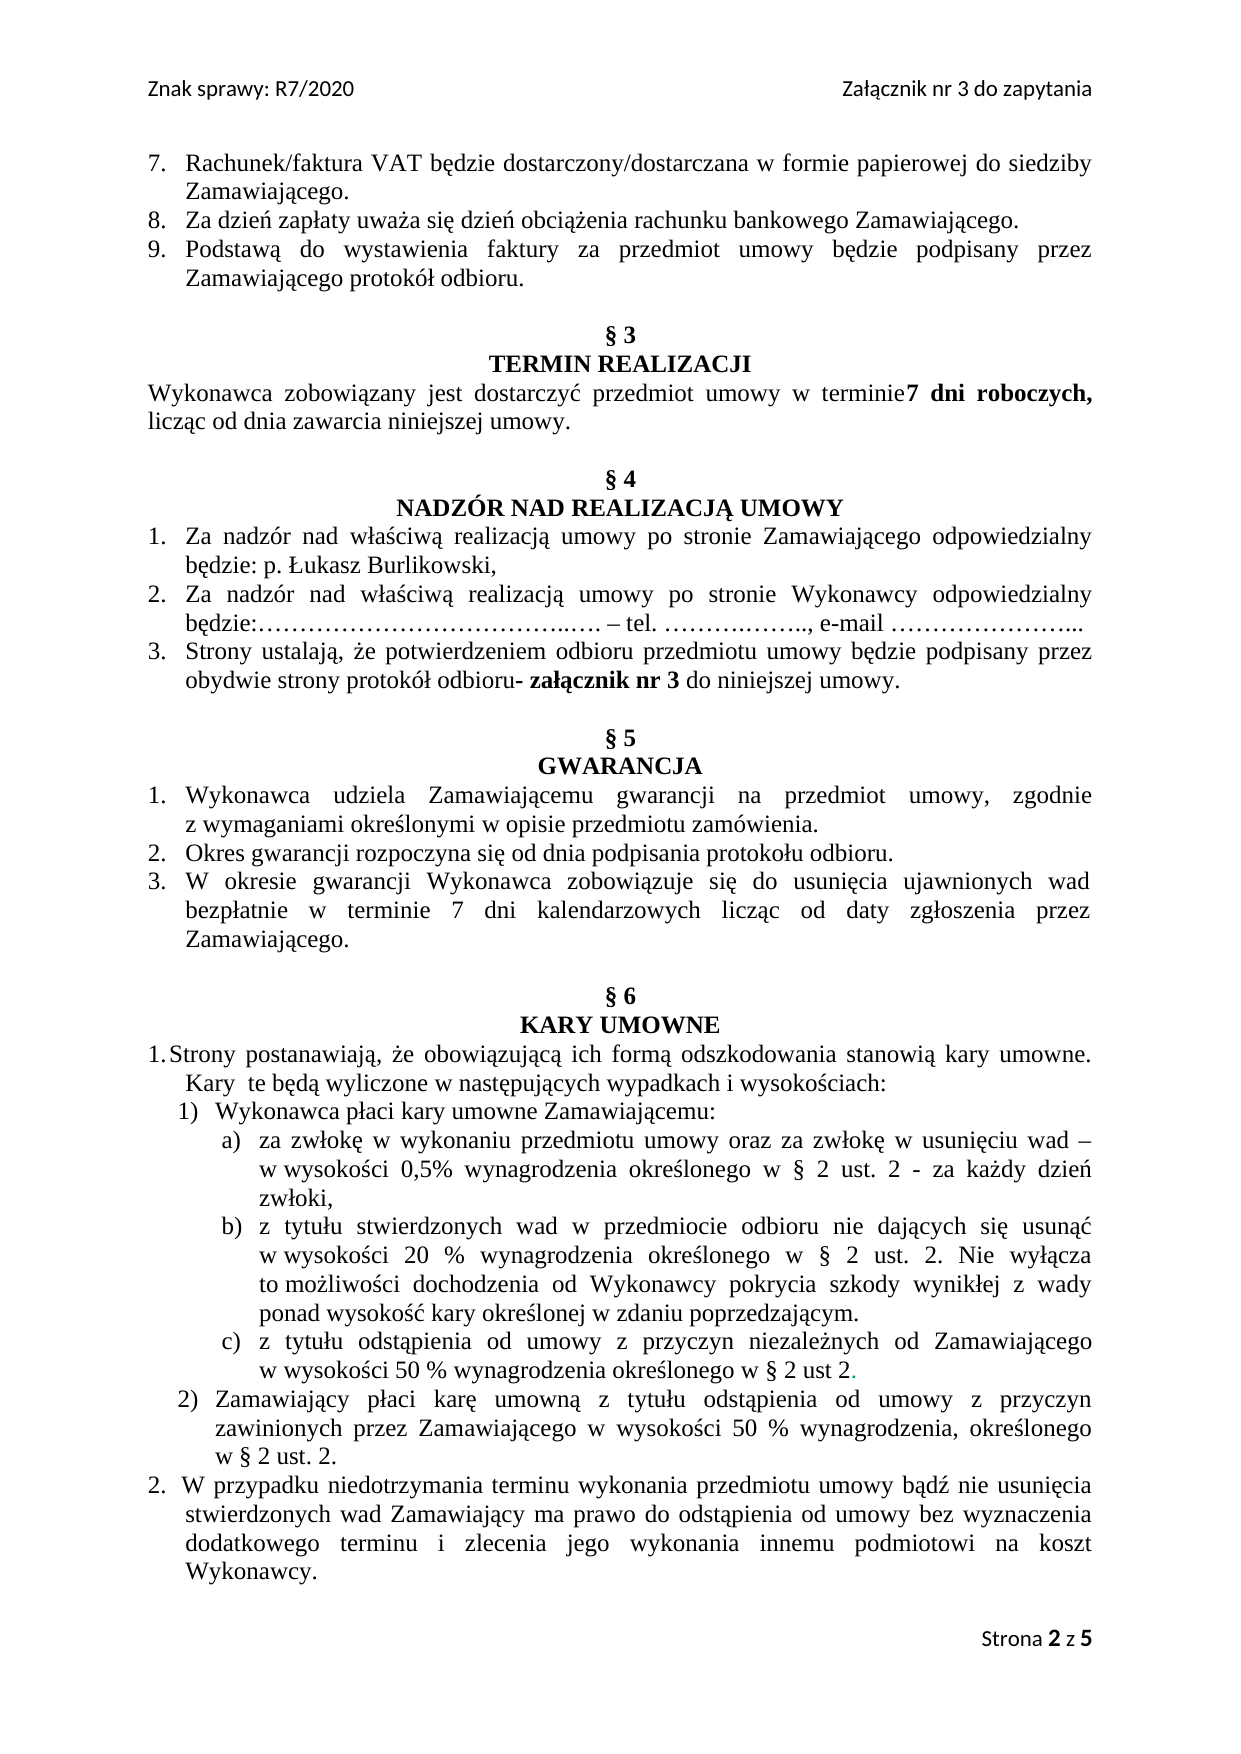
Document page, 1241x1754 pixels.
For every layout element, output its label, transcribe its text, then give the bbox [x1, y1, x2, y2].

list Podstawą do wystawienia faktury za przedmiot umowy będzie podpisany przez Zamawiającego protokół odbioru. [148, 234, 1093, 291]
text KARY UMOWNE [148, 1010, 1093, 1039]
text § 6 [148, 981, 1093, 1010]
list z tytułu stwierdzonych wad w przedmiocie odbioru nie dających się usunąć w wysokości 20 % wynagrodzenia określonego w § 2 ust. 2. Nie wyłącza to możliwości dochodzenia od Wykonawcy pokrycia szkody wynikłej z wady ponad wysokość kary określonej w zdaniu poprzedzającym. [221, 1211, 1093, 1326]
list Za nadzór nad właściwą realizacją umowy po stronie Zamawiającego odpowiedzialny będzie: p. Łukasz Burlikowski, [148, 521, 1093, 579]
list Strony postanawiają, że obowiązującą ich formą odszkodowania stanowią kary umowne. Kary te będą wyliczone w następujących wypadkach i wysokościach: [148, 1039, 1093, 1096]
list z tytułu odstąpienia od umowy z przyczyn niezależnych od Zamawiającego w wysokości 50 % wynagrodzenia określonego w § 2 ust 2. [221, 1326, 1093, 1384]
list Wykonawca udziela Zamawiającemu gwarancji na przedmiot umowy, zgodnie z wymaganiami określonymi w opisie przedmiotu zamówienia. [148, 780, 1093, 838]
list Wykonawca płaci kary umowne Zamawiającemu: [177, 1096, 1093, 1125]
list Za nadzór nad właściwą realizacją umowy po stronie Wykonawcy odpowiedzialny będzie:………………………………..…. – tel. ……….…….., e-mail …………………... [148, 579, 1093, 636]
text GWARANCJA [148, 751, 1093, 780]
list Rachunek/faktura VAT będzie dostarczony/dostarczana w formie papierowej do siedziby Zamawiającego. [148, 148, 1093, 205]
list W okresie gwarancji Wykonawca zobowiązuje się do usunięcia ujawnionych wad bezpłatnie w terminie 7 dni kalendarzowych licząc od daty zgłoszenia przez Zamawiającego. [148, 866, 1091, 953]
text NADZÓR NAD REALIZACJĄ UMOWY [148, 493, 1093, 521]
list W przypadku niedotrzymania terminu wykonania przedmiotu umowy bądź nie usunięcia stwierdzonych wad Zamawiający ma prawo do odstąpienia od umowy bez wyznaczenia dodatkowego terminu i zlecenia jego wykonania innemu podmiotowi na koszt Wykonawcy. [148, 1470, 1093, 1585]
text 3 [148, 320, 1093, 349]
text Wykonawca zobowiązany jest dostarczyć przedmiot umowy w terminie7 dni roboczych, licząc od dnia zawarcia niniejszej umowy. [148, 378, 1093, 435]
list Zamawiający płaci karę umowną z tytułu odstąpienia od umowy z przyczyn zawinionych przez Zamawiającego w wysokości 50 % wynagrodzenia, określonego w § 2 ust. 2. [177, 1384, 1093, 1470]
text § 5 [148, 723, 1093, 751]
list Strony ustalają, że potwierdzeniem odbioru przedmiotu umowy będzie podpisany przez obydwie strony protokół odbioru- załącznik nr 3 do niniejszej umowy. [148, 636, 1093, 694]
list Okres gwarancji rozpoczyna się od dnia podpisania protokołu odbioru. [148, 838, 1093, 866]
text TERMIN REALIZACJI [148, 349, 1093, 378]
text 4 [148, 464, 1093, 493]
list Za dzień zapłaty uważa się dzień obciążenia rachunku bankowego Zamawiającego. [148, 205, 1093, 234]
list za zwłokę w wykonaniu przedmiotu umowy oraz za zwłokę w usunięciu wad – w wysokości 0,5% wynagrodzenia określonego w § 2 ust. 2 - za każdy dzień zwłoki, [221, 1125, 1093, 1211]
